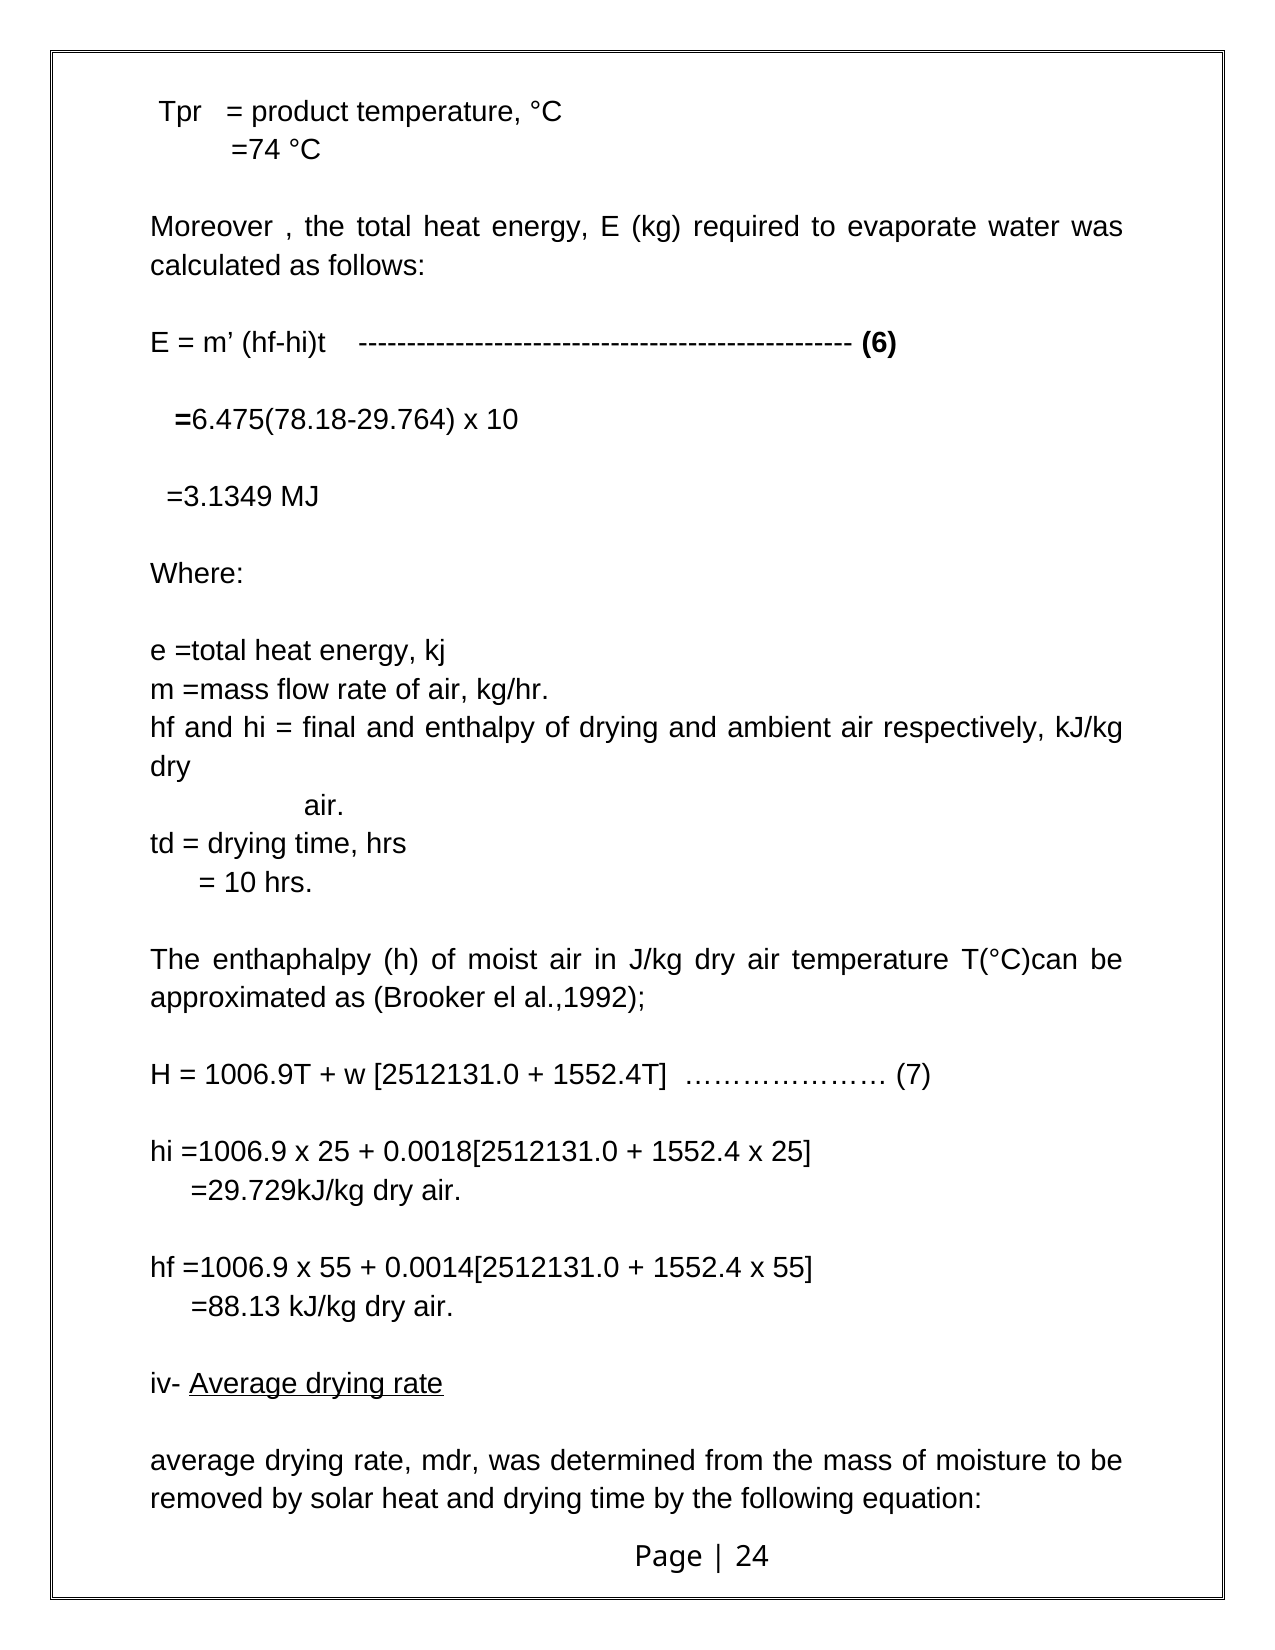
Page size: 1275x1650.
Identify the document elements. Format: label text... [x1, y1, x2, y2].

text Where: [150, 556, 1125, 590]
text =3.1349 MJ [150, 479, 1125, 513]
text The enthaphalpy (h) of moist air in J/kg dry air temperature T(°C)can be approximated as (Brooker el al.,1992); [150, 942, 1125, 1014]
text e =total heat energy, kj [150, 633, 1125, 667]
text =6.475(78.18-29.764) x 10 [150, 402, 1125, 436]
text =29.729kJ/kg dry air. [150, 1173, 1125, 1206]
text =74 °C [150, 132, 1125, 166]
text average drying rate, mdr, was determined from the mass of moisture to be removed by solar heat and drying time by the following equation: [150, 1443, 1125, 1515]
text Tpr = product temperature, °C [150, 94, 1125, 127]
text hf and hi = final and enthalpy of drying and ambient air respectively, kJ/kg dry [150, 710, 1125, 782]
text E = m’ (hf-hi)t --------------------------------------------------- (6) [150, 325, 1125, 358]
text m =mass flow rate of air, kg/hr. [150, 672, 1125, 705]
text air. [150, 787, 1125, 821]
text hi =1006.9 x 25 + 0.0018[2512131.0 + 1552.4 x 25] [150, 1134, 1125, 1168]
text =88.13 kJ/kg dry air. [150, 1288, 1125, 1322]
text hf =1006.9 x 55 + 0.0014[2512131.0 + 1552.4 x 55] [150, 1250, 1125, 1283]
text td = drying time, hrs [150, 826, 1125, 859]
text = 10 hrs. [150, 864, 1125, 898]
text iv- Average drying rate [150, 1366, 1125, 1399]
text H = 1006.9T + w [2512131.0 + 1552.4T] ………………… (7) [150, 1057, 1125, 1091]
text Moreover , the total heat energy, E (kg) required to evaporate water was calculated as follows: [150, 209, 1125, 281]
